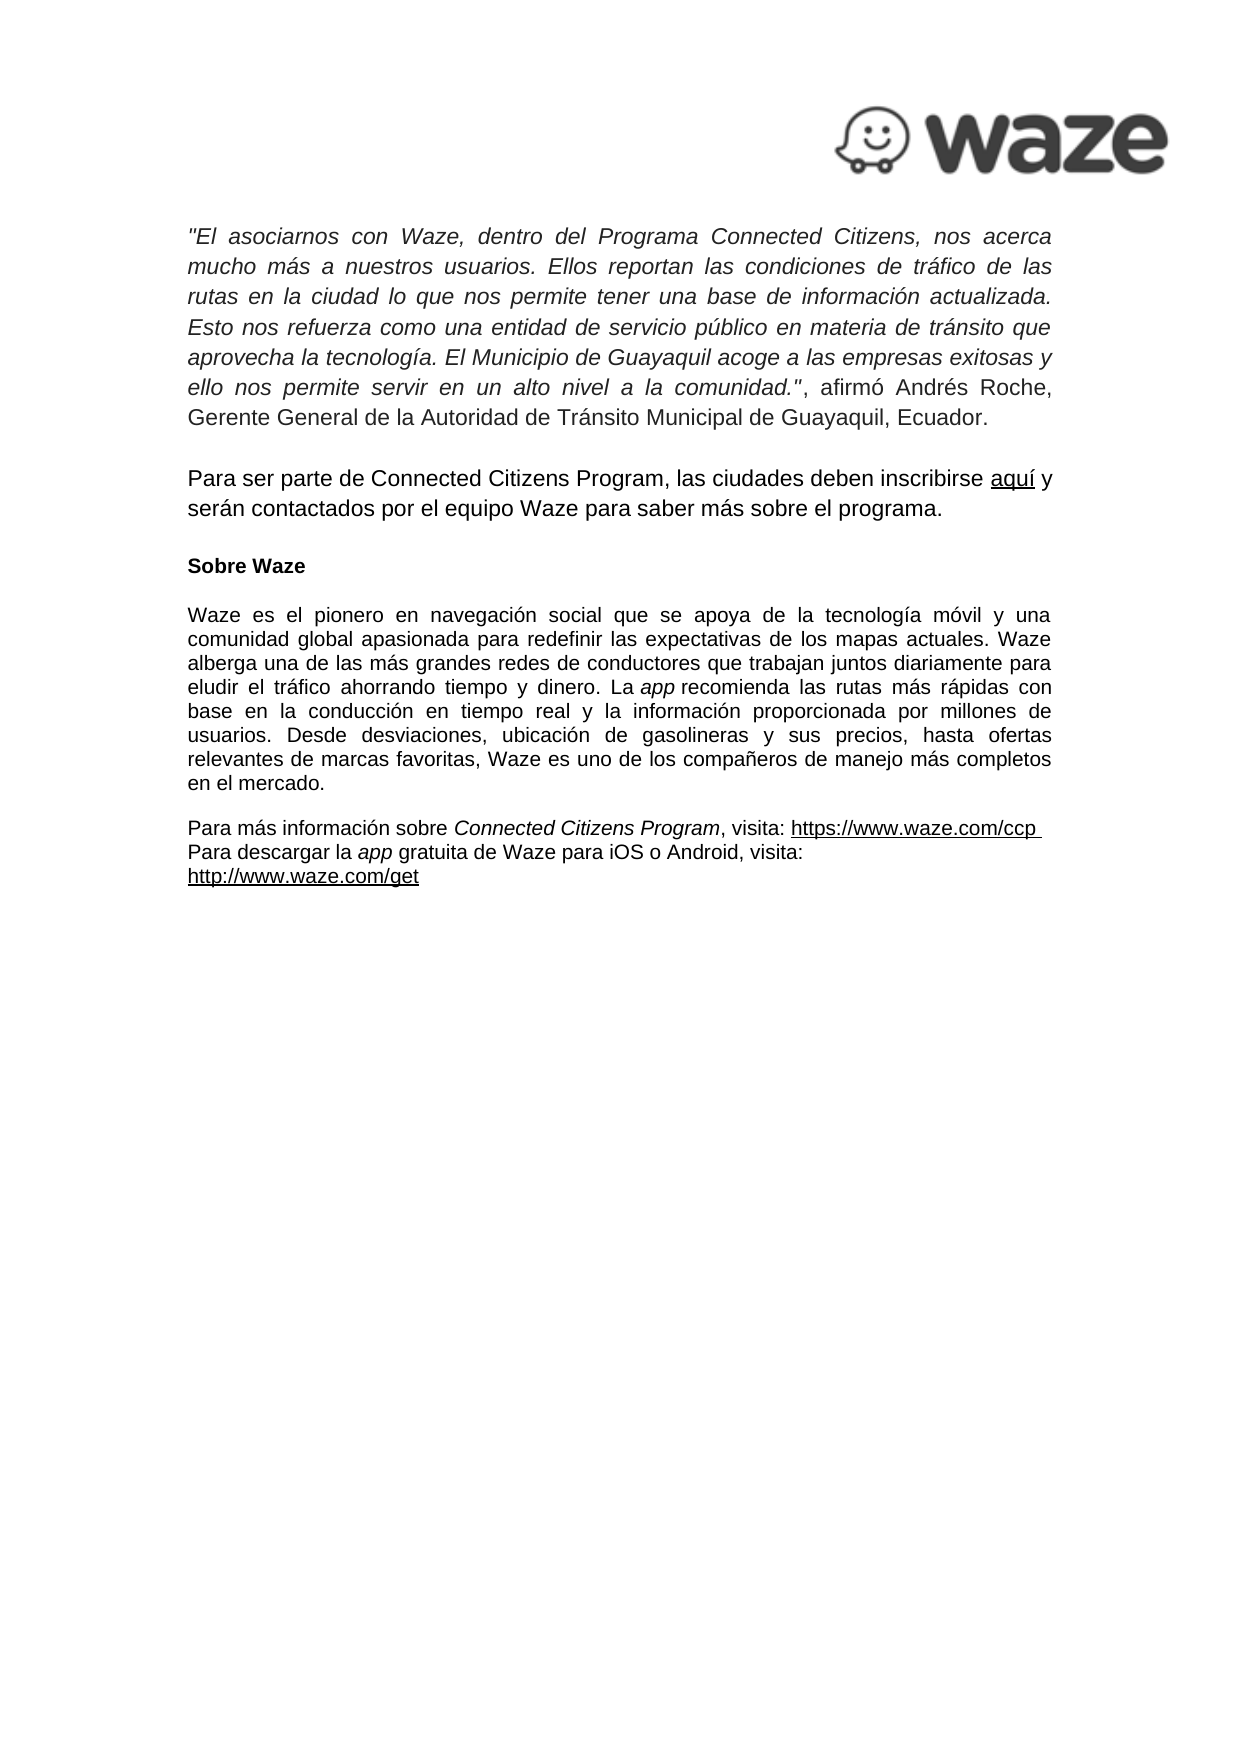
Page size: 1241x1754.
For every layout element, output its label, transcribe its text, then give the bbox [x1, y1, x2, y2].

text Para más información sobre Connected Citizens Program, visita: https://www.waze.com/ccp Para descargar la app gratuita de Waze para iOS o Android, visita: http://www.waze.com/get [187, 816, 1053, 887]
picture [787, 73, 1214, 219]
text Waze es el pionero en navegación social que se apoya de la tecnología móvil y una comunidad global apasionada para redefinir las expectativas de los mapas actuales. Waze alberga una de las más grandes redes de conductores que trabajan juntos diariamente para eludir el tráfico ahorrando tiempo y dinero. La app recomienda las rutas más rápidas con base en la conducción en tiempo real y la información proporcionada por millones de usuarios. Desde desviaciones, ubicación de gasolineras y sus precios, hasta ofertas relevantes de marcas favoritas, Waze es uno de los compañeros de manejo más completos en el mercado. [187, 603, 1053, 794]
text Sobre Waze [187, 554, 1053, 578]
text "El asociarnos con Waze, dentro del Programa Connected Citizens, nos acerca mucho más a nuestros usuarios. Ellos reportan las condiciones de tráfico de las rutas en la ciudad lo que nos permite tener una base de información actualizada. Esto nos refuerza como una entidad de servicio público en materia de tránsito que aprovecha la tecnología. El Municipio de Guayaquil acoge a las empresas exitosas y ello nos permite servir en un alto nivel a la comunidad.", afirmó Andrés Roche, Gerente General de la Autoridad de Tránsito Municipal de Guayaquil, Ecuador. [187, 223, 1053, 431]
text Para ser parte de Connected Citizens Program, las ciudades deben inscribirse aquí y serán contactados por el equipo Waze para saber más sobre el programa. [187, 464, 1053, 521]
